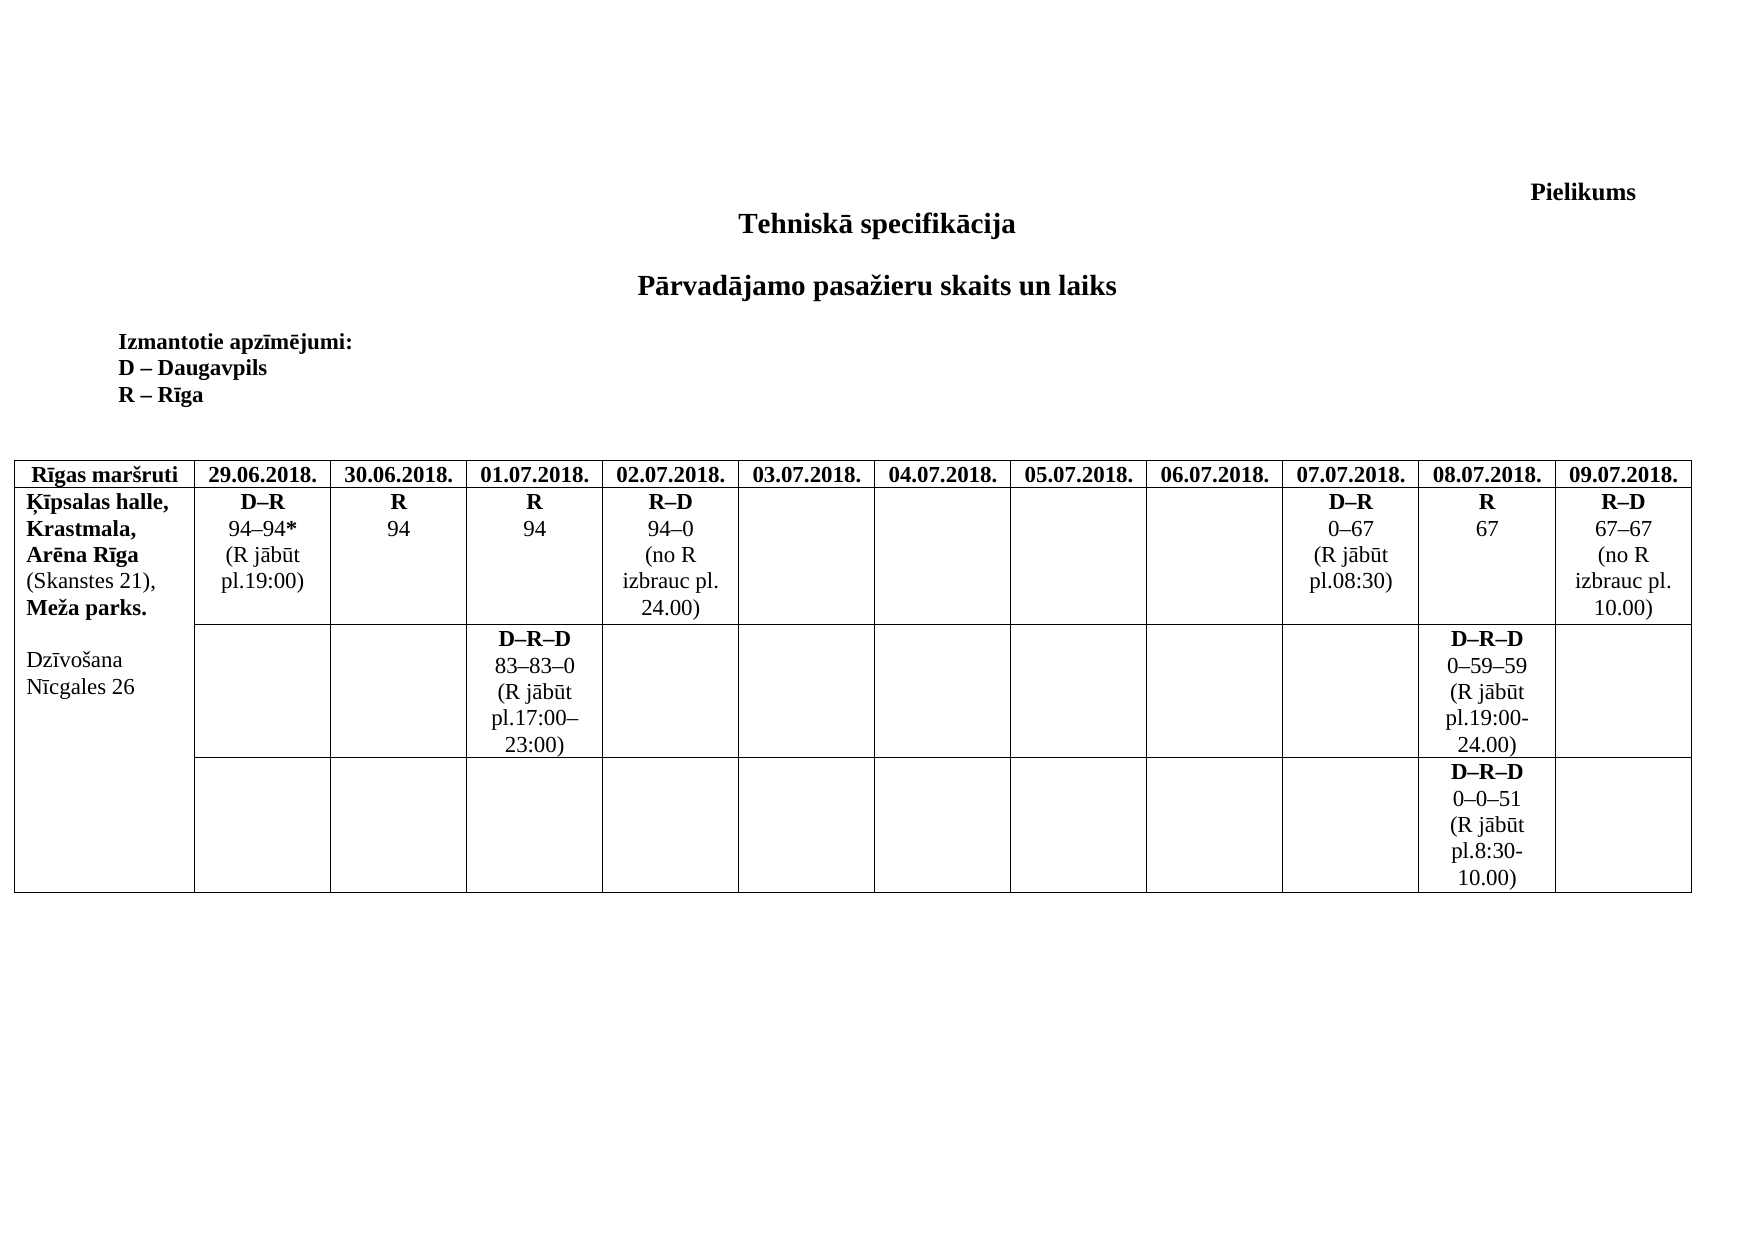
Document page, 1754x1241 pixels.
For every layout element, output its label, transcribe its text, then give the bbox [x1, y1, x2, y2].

text Izmantotie apzīmējumi: [118, 328, 1636, 354]
text Tehniskā specifikācija [118, 206, 1636, 239]
table_cell R 67 [1419, 488, 1555, 624]
text R – Rīga [118, 381, 1636, 407]
table_header 01.07.2018. [467, 461, 602, 487]
table_cell R 94 [331, 488, 466, 624]
table_cell [1011, 758, 1146, 892]
table_cell [1283, 625, 1418, 757]
table_header 06.07.2018. [1147, 461, 1282, 487]
table_cell [875, 758, 1010, 892]
table_cell D–R–D 83–83–0 (R jābūt pl.17:00–23:00) [467, 625, 602, 757]
table_cell [1011, 488, 1146, 624]
table_cell [1556, 625, 1691, 757]
table_cell D–R 0–67 (R jābūt pl.08:30) [1283, 488, 1418, 624]
text Pārvadājamo pasažieru skaits un laiks [118, 268, 1636, 302]
table_header 02.07.2018. [603, 461, 738, 487]
table_cell [331, 625, 466, 757]
table_cell [467, 758, 602, 892]
table_header 08.07.2018. [1419, 461, 1555, 487]
table_cell D–R 94–94* (R jābūt pl.19:00) [195, 488, 330, 624]
table_header 30.06.2018. [331, 461, 466, 487]
table_cell [195, 625, 330, 757]
table_cell [739, 758, 874, 892]
table_cell [1147, 758, 1282, 892]
table_header 29.06.2018. [195, 461, 330, 487]
table_cell [331, 758, 466, 892]
table_cell [1147, 488, 1282, 624]
table_cell [1556, 758, 1691, 892]
table_cell [739, 488, 874, 624]
table_cell [739, 625, 874, 757]
table_cell [195, 758, 330, 892]
table_header 07.07.2018. [1283, 461, 1418, 487]
table_header Rīgas maršruti [15, 461, 194, 487]
table_header 09.07.2018. [1556, 461, 1691, 487]
table_header 05.07.2018. [1011, 461, 1146, 487]
table_header 03.07.2018. [739, 461, 874, 487]
table_cell R 94 [467, 488, 602, 624]
table_cell D–R–D 0–0–51 (R jābūt pl.8:30- 10.00) [1419, 758, 1555, 892]
table_cell [603, 625, 738, 757]
table_cell D–R–D 0–59–59 (R jābūt pl.19:00- 24.00) [1419, 625, 1555, 757]
table_cell [1147, 625, 1282, 757]
table_cell [1011, 625, 1146, 757]
table_cell [875, 488, 1010, 624]
table_cell R–D 94–0 (no R izbrauc pl. 24.00) [603, 488, 738, 624]
text Pielikums [118, 177, 1636, 206]
table_header 04.07.2018. [875, 461, 1010, 487]
table_cell [875, 625, 1010, 757]
table_cell R–D 67–67 (no R izbrauc pl. 10.00) [1556, 488, 1691, 624]
table_cell Ķīpsalas halle, Krastmala, Arēna Rīga (Skanstes 21), Meža parks. Dzīvošana Nīcgales 26 [15, 488, 194, 892]
table_cell [1283, 758, 1418, 892]
text D – Daugavpils [118, 354, 1636, 381]
table_cell [603, 758, 738, 892]
